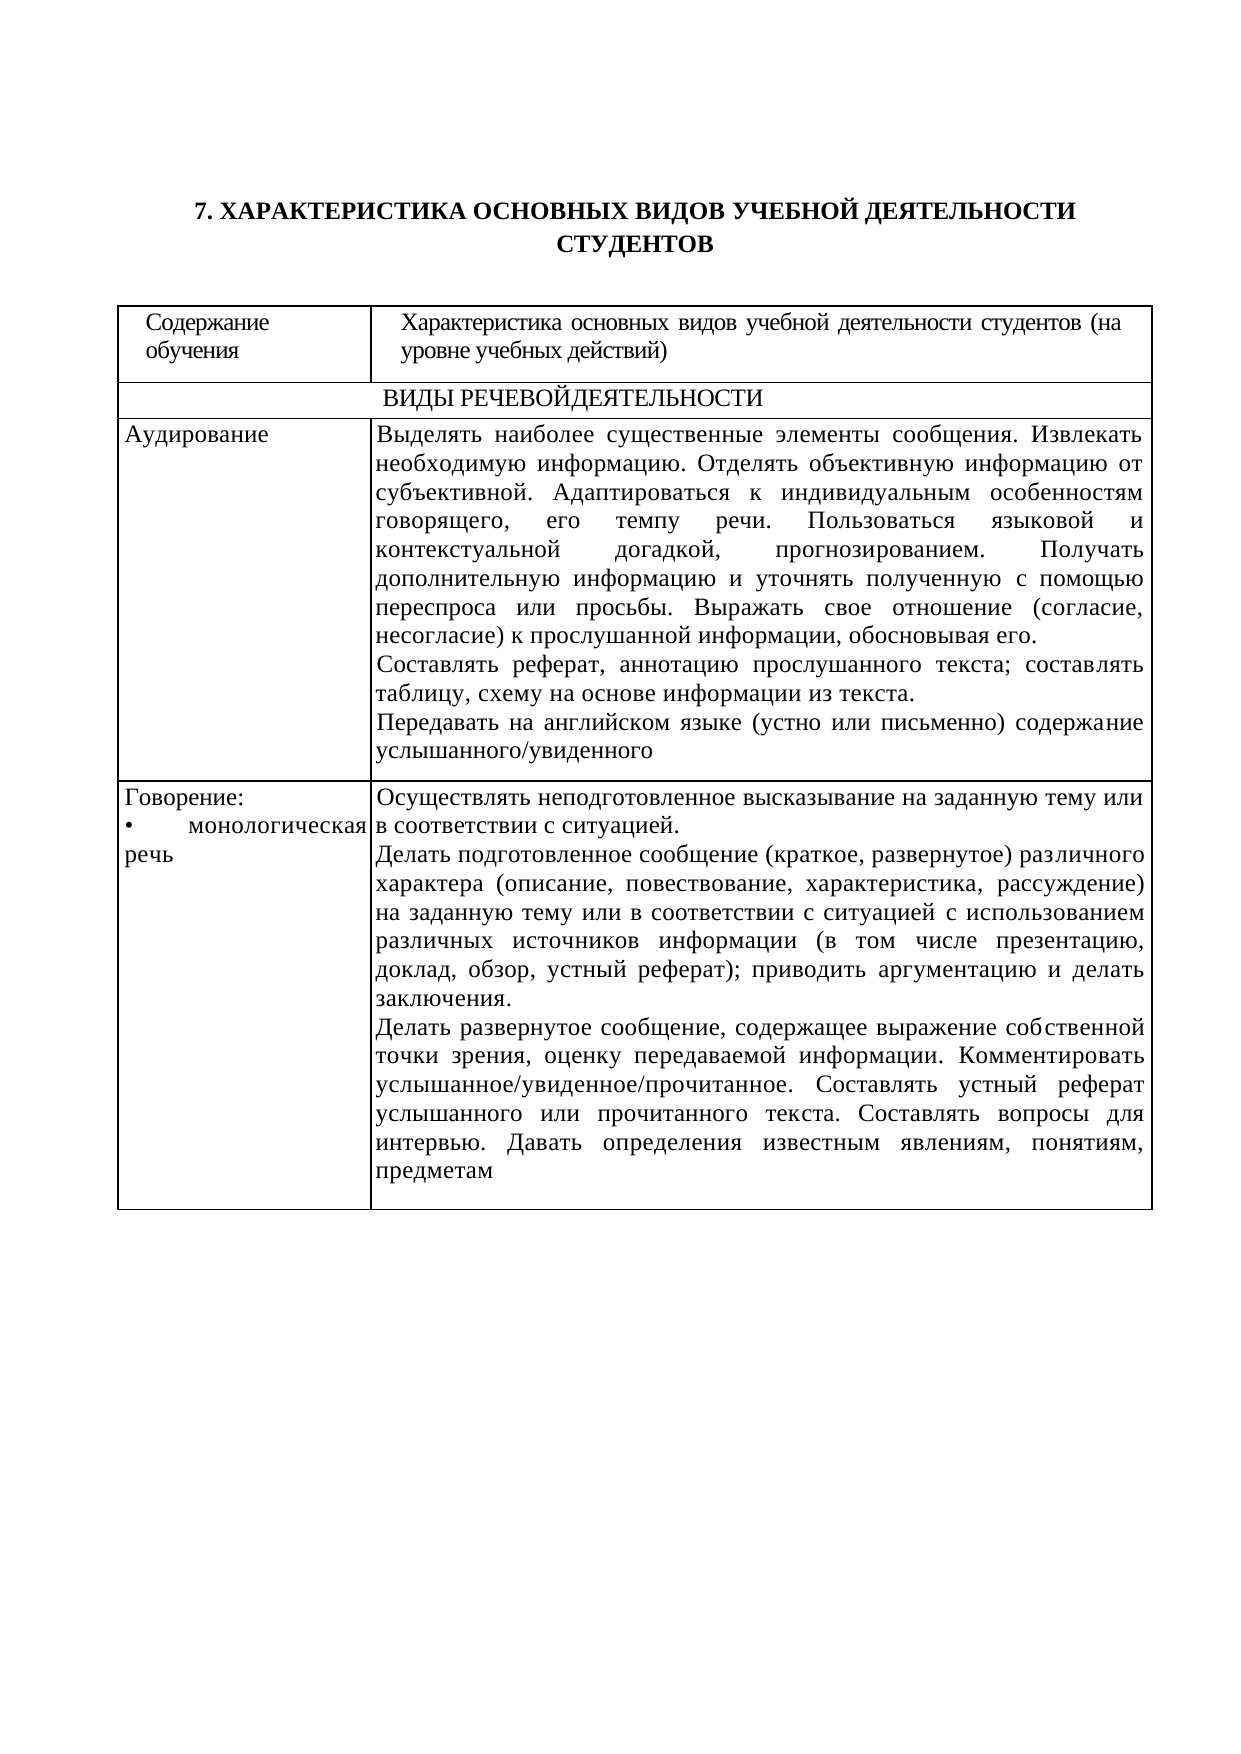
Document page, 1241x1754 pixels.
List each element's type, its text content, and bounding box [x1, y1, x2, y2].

table_cell Выделять наиболее существенные элементы сообщения. Извлекать необходимую информацию. Отделять объективную информацию от субъективной. Адаптироваться к индивидуальным особенностям говорящего, его темпу речи. Пользоваться языковой и контекстуальной догадкой, прогнозированием. Получать дополнительную информацию и уточнять полученную с помощью переспроса или просьбы. Выражать свое отношение (согласие, несогласие) к прослушанной информации, обосновывая его. Составлять реферат, аннотацию прослушанного текста; составлять таблицу, схему на основе информации из текста. Передавать на английском языке (устно или письменно) содержание услышанного/увиденного [372, 419, 1151, 780]
table_cell Аудирование [119, 419, 370, 780]
table_cell Говорение: • монологическая речь [119, 782, 370, 1209]
table_header Характеристика основных видов учебной деятельности студентов (на уровне учебных действий) [372, 307, 1151, 381]
table_cell ВИДЫ РЕЧЕВОЙДЕЯТЕЛЬНОСТИ [119, 383, 1151, 417]
table_cell Осуществлять неподготовленное высказывание на заданную тему или в соответствии с ситуацией. Делать подготовленное сообщение (краткое, развернутое) различного характера (описание, повествование, характеристика, рассуждение) на заданную тему или в соответствии с ситуацией с использованием различных источников информации (в том числе презентацию, доклад, обзор, устный реферат); приводить аргументацию и делать заключения. Делать развернутое сообщение, содержащее выражение собственной точки зрения, оценку передаваемой информации. Комментировать услышанное/увиденное/прочитанное. Составлять устный реферат услышанного или прочитанного текста. Составлять вопросы для интервью. Давать определения известным явлениям, понятиям, предметам [372, 782, 1151, 1209]
text 7. ХАРАКТЕРИСТИКА ОСНОВНЫХ ВИДОВ УЧЕБНОЙ ДЕЯТЕЛЬНОСТИ СТУДЕНТОВ [118, 196, 1152, 258]
table_header Содержание обучения [119, 307, 370, 381]
